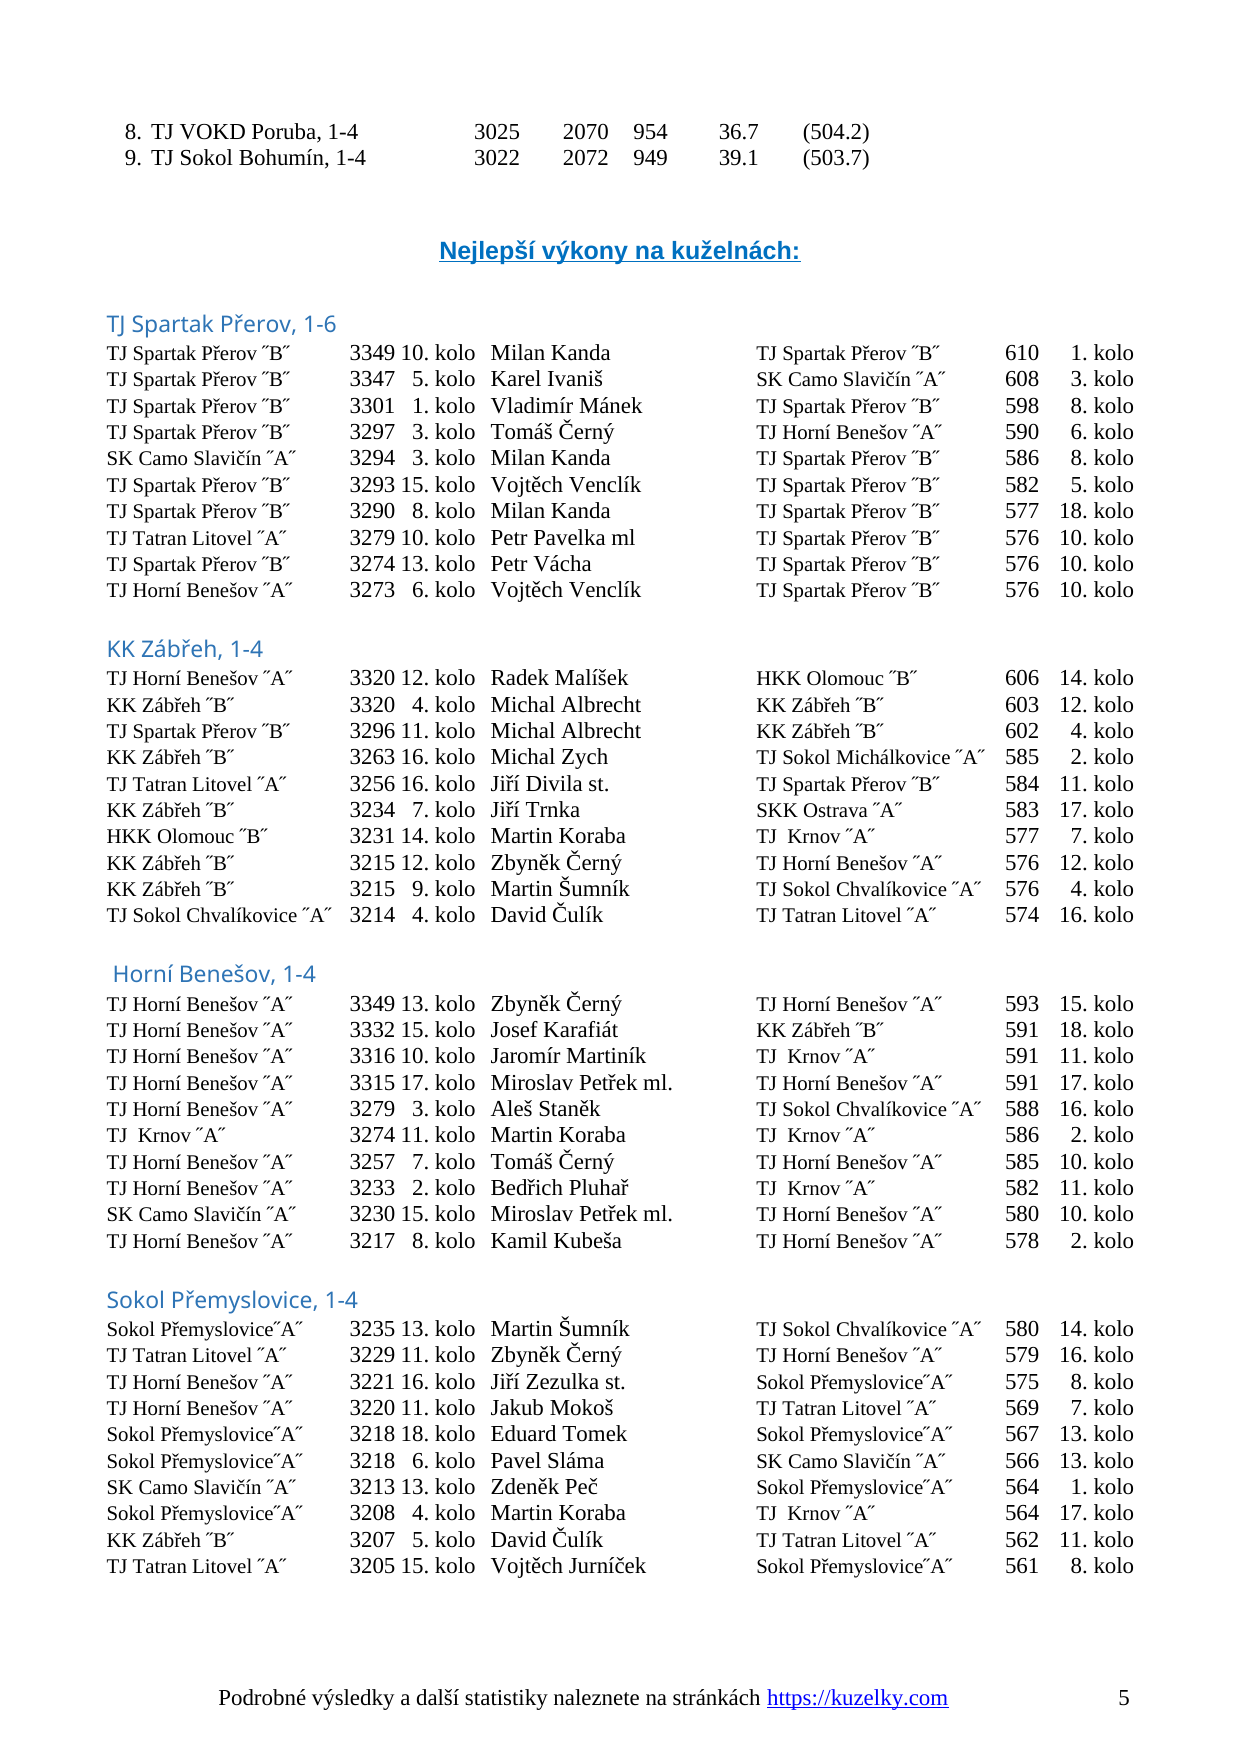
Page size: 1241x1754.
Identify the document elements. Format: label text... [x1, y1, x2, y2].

text SK Camo Slavičín ˝A˝ 3230 15. kolo Miroslav Petřek ml. TJ Horní Benešov ˝A˝ 580 10. kolo [106, 1201, 1134, 1227]
text KK Zábřeh ˝B˝ 3234 7. kolo Jiří Trnka SKK Ostrava ˝A˝ 583 17. kolo [106, 796, 1134, 822]
text TJ Horní Benešov ˝A˝ 3273 6. kolo Vojtěch Venclík TJ Spartak Přerov ˝B˝ 576 10. kolo [106, 576, 1134, 603]
subtitle KK Zábřeh, 1-4 [106, 633, 1134, 664]
text KK Zábřeh ˝B˝ 3207 5. kolo David Čulík TJ Tatran Litovel ˝A˝ 562 11. kolo [106, 1526, 1134, 1552]
text KK Zábřeh ˝B˝ 3215 12. kolo Zbyněk Černý TJ Horní Benešov ˝A˝ 576 12. kolo [106, 849, 1134, 875]
text TJ Horní Benešov ˝A˝ 3279 3. kolo Aleš Staněk TJ Sokol Chvalíkovice ˝A˝ 588 16. kolo [106, 1095, 1134, 1121]
text KK Zábřeh ˝B˝ 3263 16. kolo Michal Zych TJ Sokol Michálkovice ˝A˝ 585 2. kolo [106, 743, 1134, 770]
subtitle Horní Benešov, 1-4 [106, 958, 1134, 990]
text Sokol Přemyslovice˝A˝ 3218 6. kolo Pavel Sláma SK Camo Slavičín ˝A˝ 566 13. kolo [106, 1447, 1134, 1473]
text TJ Spartak Přerov ˝B˝ 3349 10. kolo Milan Kanda TJ Spartak Přerov ˝B˝ 610 1. kolo [106, 339, 1134, 365]
text TJ Horní Benešov ˝A˝ 3316 10. kolo Jaromír Martiník TJ Krnov ˝A˝ 591 11. kolo [106, 1042, 1134, 1069]
text TJ Spartak Přerov ˝B˝ 3296 11. kolo Michal Albrecht KK Zábřeh ˝B˝ 602 4. kolo [106, 717, 1134, 743]
text TJ Spartak Přerov ˝B˝ 3290 8. kolo Milan Kanda TJ Spartak Přerov ˝B˝ 577 18. kolo [106, 497, 1134, 523]
text TJ Spartak Přerov ˝B˝ 3301 1. kolo Vladimír Mánek TJ Spartak Přerov ˝B˝ 598 8. kolo [106, 392, 1134, 418]
text TJ Horní Benešov ˝A˝ 3217 8. kolo Kamil Kubeša TJ Horní Benešov ˝A˝ 578 2. kolo [106, 1227, 1134, 1253]
text 9. TJ Sokol Bohumín, 1-4 3022 2072 949 39.1 (503.7) [106, 144, 1134, 171]
text SK Camo Slavičín ˝A˝ 3213 13. kolo Zdeněk Peč Sokol Přemyslovice˝A˝ 564 1. kolo [106, 1473, 1134, 1499]
text TJ Horní Benešov ˝A˝ 3315 17. kolo Miroslav Petřek ml. TJ Horní Benešov ˝A˝ 591 17. kolo [106, 1069, 1134, 1095]
text Sokol Přemyslovice˝A˝ 3218 18. kolo Eduard Tomek Sokol Přemyslovice˝A˝ 567 13. kolo [106, 1420, 1134, 1447]
text TJ Tatran Litovel ˝A˝ 3229 11. kolo Zbyněk Černý TJ Horní Benešov ˝A˝ 579 16. kolo [106, 1341, 1134, 1368]
text TJ Tatran Litovel ˝A˝ 3205 15. kolo Vojtěch Jurníček Sokol Přemyslovice˝A˝ 561 8. kolo [106, 1552, 1134, 1578]
text TJ Horní Benešov ˝A˝ 3221 16. kolo Jiří Zezulka st. Sokol Přemyslovice˝A˝ 575 8. kolo [106, 1368, 1134, 1394]
text TJ Spartak Přerov ˝B˝ 3347 5. kolo Karel Ivaniš SK Camo Slavičín ˝A˝ 608 3. kolo [106, 365, 1134, 392]
text TJ Sokol Chvalíkovice ˝A˝ 3214 4. kolo David Čulík TJ Tatran Litovel ˝A˝ 574 16. kolo [106, 902, 1134, 928]
text KK Zábřeh ˝B˝ 3320 4. kolo Michal Albrecht KK Zábřeh ˝B˝ 603 12. kolo [106, 691, 1134, 717]
text KK Zábřeh ˝B˝ 3215 9. kolo Martin Šumník TJ Sokol Chvalíkovice ˝A˝ 576 4. kolo [106, 875, 1134, 902]
text SK Camo Slavičín ˝A˝ 3294 3. kolo Milan Kanda TJ Spartak Přerov ˝B˝ 586 8. kolo [106, 444, 1134, 471]
text HKK Olomouc ˝B˝ 3231 14. kolo Martin Koraba TJ Krnov ˝A˝ 577 7. kolo [106, 822, 1134, 849]
text TJ Horní Benešov ˝A˝ 3257 7. kolo Tomáš Černý TJ Horní Benešov ˝A˝ 585 10. kolo [106, 1148, 1134, 1174]
text TJ Horní Benešov ˝A˝ 3349 13. kolo Zbyněk Černý TJ Horní Benešov ˝A˝ 593 15. kolo [106, 990, 1134, 1016]
text TJ Horní Benešov ˝A˝ 3233 2. kolo Bedřich Pluhař TJ Krnov ˝A˝ 582 11. kolo [106, 1174, 1134, 1201]
subtitle Sokol Přemyslovice, 1-4 [106, 1284, 1134, 1315]
text TJ Spartak Přerov ˝B˝ 3274 13. kolo Petr Vácha TJ Spartak Přerov ˝B˝ 576 10. kolo [106, 550, 1134, 576]
text TJ Krnov ˝A˝ 3274 11. kolo Martin Koraba TJ Krnov ˝A˝ 586 2. kolo [106, 1121, 1134, 1148]
text Sokol Přemyslovice˝A˝ 3208 4. kolo Martin Koraba TJ Krnov ˝A˝ 564 17. kolo [106, 1499, 1134, 1526]
text TJ Tatran Litovel ˝A˝ 3256 16. kolo Jiří Divila st. TJ Spartak Přerov ˝B˝ 584 11. kolo [106, 770, 1134, 796]
text TJ Horní Benešov ˝A˝ 3220 11. kolo Jakub Mokoš TJ Tatran Litovel ˝A˝ 569 7. kolo [106, 1394, 1134, 1420]
text TJ Spartak Přerov ˝B˝ 3293 15. kolo Vojtěch Venclík TJ Spartak Přerov ˝B˝ 582 5. kolo [106, 471, 1134, 497]
text TJ Horní Benešov ˝A˝ 3332 15. kolo Josef Karafiát KK Zábřeh ˝B˝ 591 18. kolo [106, 1016, 1134, 1042]
subtitle TJ Spartak Přerov, 1-6 [106, 308, 1134, 339]
text TJ Tatran Litovel ˝A˝ 3279 10. kolo Petr Pavelka ml TJ Spartak Přerov ˝B˝ 576 10. kolo [106, 523, 1134, 550]
text 8. TJ VOKD Poruba, 1-4 3025 2070 954 36.7 (504.2) [106, 118, 1134, 144]
text TJ Horní Benešov ˝A˝ 3320 12. kolo Radek Malíšek HKK Olomouc ˝B˝ 606 14. kolo [106, 664, 1134, 691]
text TJ Spartak Přerov ˝B˝ 3297 3. kolo Tomáš Černý TJ Horní Benešov ˝A˝ 590 6. kolo [106, 418, 1134, 444]
text Nejlepší výkony na kuželnách: [94, 236, 1145, 265]
text Sokol Přemyslovice˝A˝ 3235 13. kolo Martin Šumník TJ Sokol Chvalíkovice ˝A˝ 580 14. kolo [106, 1315, 1134, 1341]
